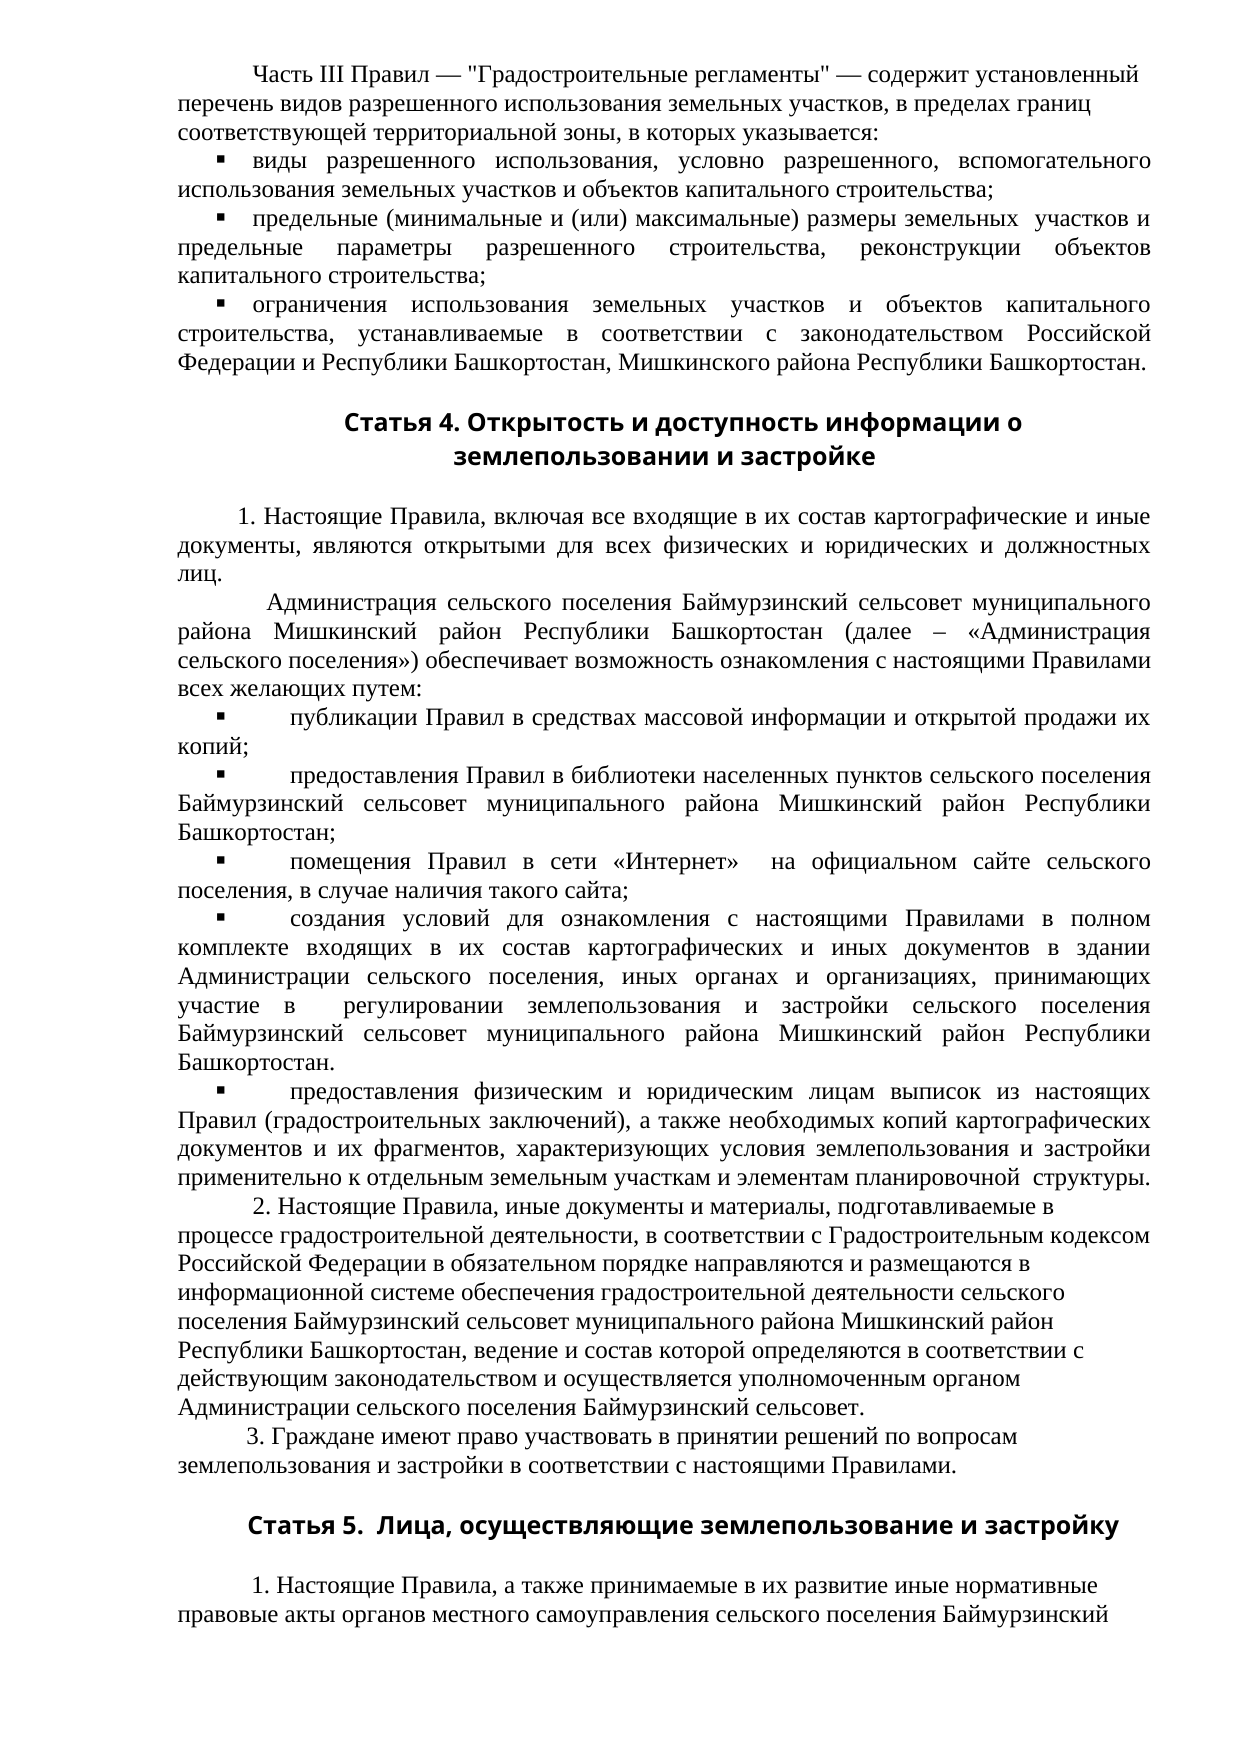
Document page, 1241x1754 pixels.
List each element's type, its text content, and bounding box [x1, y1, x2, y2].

list виды разрешенного использования, условно разрешенного, вспомогательного использования земельных участков и объектов капитального строительства; [177, 145, 1152, 203]
list предельные (минимальные и (или) максимальные) размеры земельных участков и предельные параметры разрешенного строительства, реконструкции объектов капитального строительства; [177, 203, 1152, 289]
text 3. Граждане имеют право участвовать в принятии решений по вопросам землепользования и застройки в соответствии с настоящими Правилами. [177, 1421, 1152, 1478]
list предоставления физическим и юридическим лицам выписок из настоящих Правил (градостроительных заключений), а также необходимых копий картографических документов и их фрагментов, характеризующих условия землепользования и застройки применительно к отдельным земельным участкам и элементам планировочной структуры. [177, 1076, 1152, 1191]
text Администрация сельского поселения Баймурзинский сельсовет муниципального района Мишкинский район Республики Башкортостан (далее – «Администрация сельского поселения») обеспечивает возможность ознакомления с настоящими Правилами всех желающих путем: [177, 587, 1152, 702]
list помещения Правил в сети «Интернет» на официальном сайте сельского поселения, в случае наличия такого сайта; [177, 846, 1152, 903]
list публикации Правил в средствах массовой информации и открытой продажи их копий; [177, 702, 1152, 760]
text 2. Настоящие Правила, иные документы и материалы, подготавливаемые в процессе градостроительной деятельности, в соответствии с Градостроительным кодексом Российской Федерации в обязательном порядке направляются и размещаются в информационной системе обеспечения градостроительной деятельности сельского поселения Баймурзинский сельсовет муниципального района Мишкинский район Республики Башкортостан, ведение и состав которой определяются в соответствии с действующим законодательством и осуществляется уполномоченным органом Администрации сельского поселения Баймурзинский сельсовет. [177, 1191, 1152, 1421]
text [177, 1570, 1152, 1628]
subtitle Статья 5. Лица, осуществляющие землепользование и застройку [177, 1507, 1152, 1541]
subtitle Статья 4. Открытость и доступность информации о землепользовании и застройке [177, 404, 1152, 472]
text Часть III Правил — "Градостроительные регламенты" — содержит установленный перечень видов разрешенного использования земельных участков, в пределах границ соответствующей территориальной зоны, в которых указывается: [177, 59, 1152, 145]
text 1. Настоящие Правила, включая все входящие в их состав картографические и иные документы, являются открытыми для всех физических и юридических и должностных лиц. [177, 501, 1152, 587]
list ограничения использования земельных участков и объектов капитального строительства, устанавливаемые в соответствии с законодательством Российской Федерации и Республики Башкортостан, Мишкинского района Республики Башкортостан. [177, 289, 1152, 375]
list предоставления Правил в библиотеки населенных пунктов сельского поселения Баймурзинский сельсовет муниципального района Мишкинский район Республики Башкортостан; [177, 760, 1152, 846]
list создания условий для ознакомления с настоящими Правилами в полном комплекте входящих в их состав картографических и иных документов в здании Администрации сельского поселения, иных органах и организациях, принимающих участие в регулировании землепользования и застройки сельского поселения Баймурзинский сельсовет муниципального района Мишкинский район Республики Башкортостан. [177, 903, 1152, 1076]
